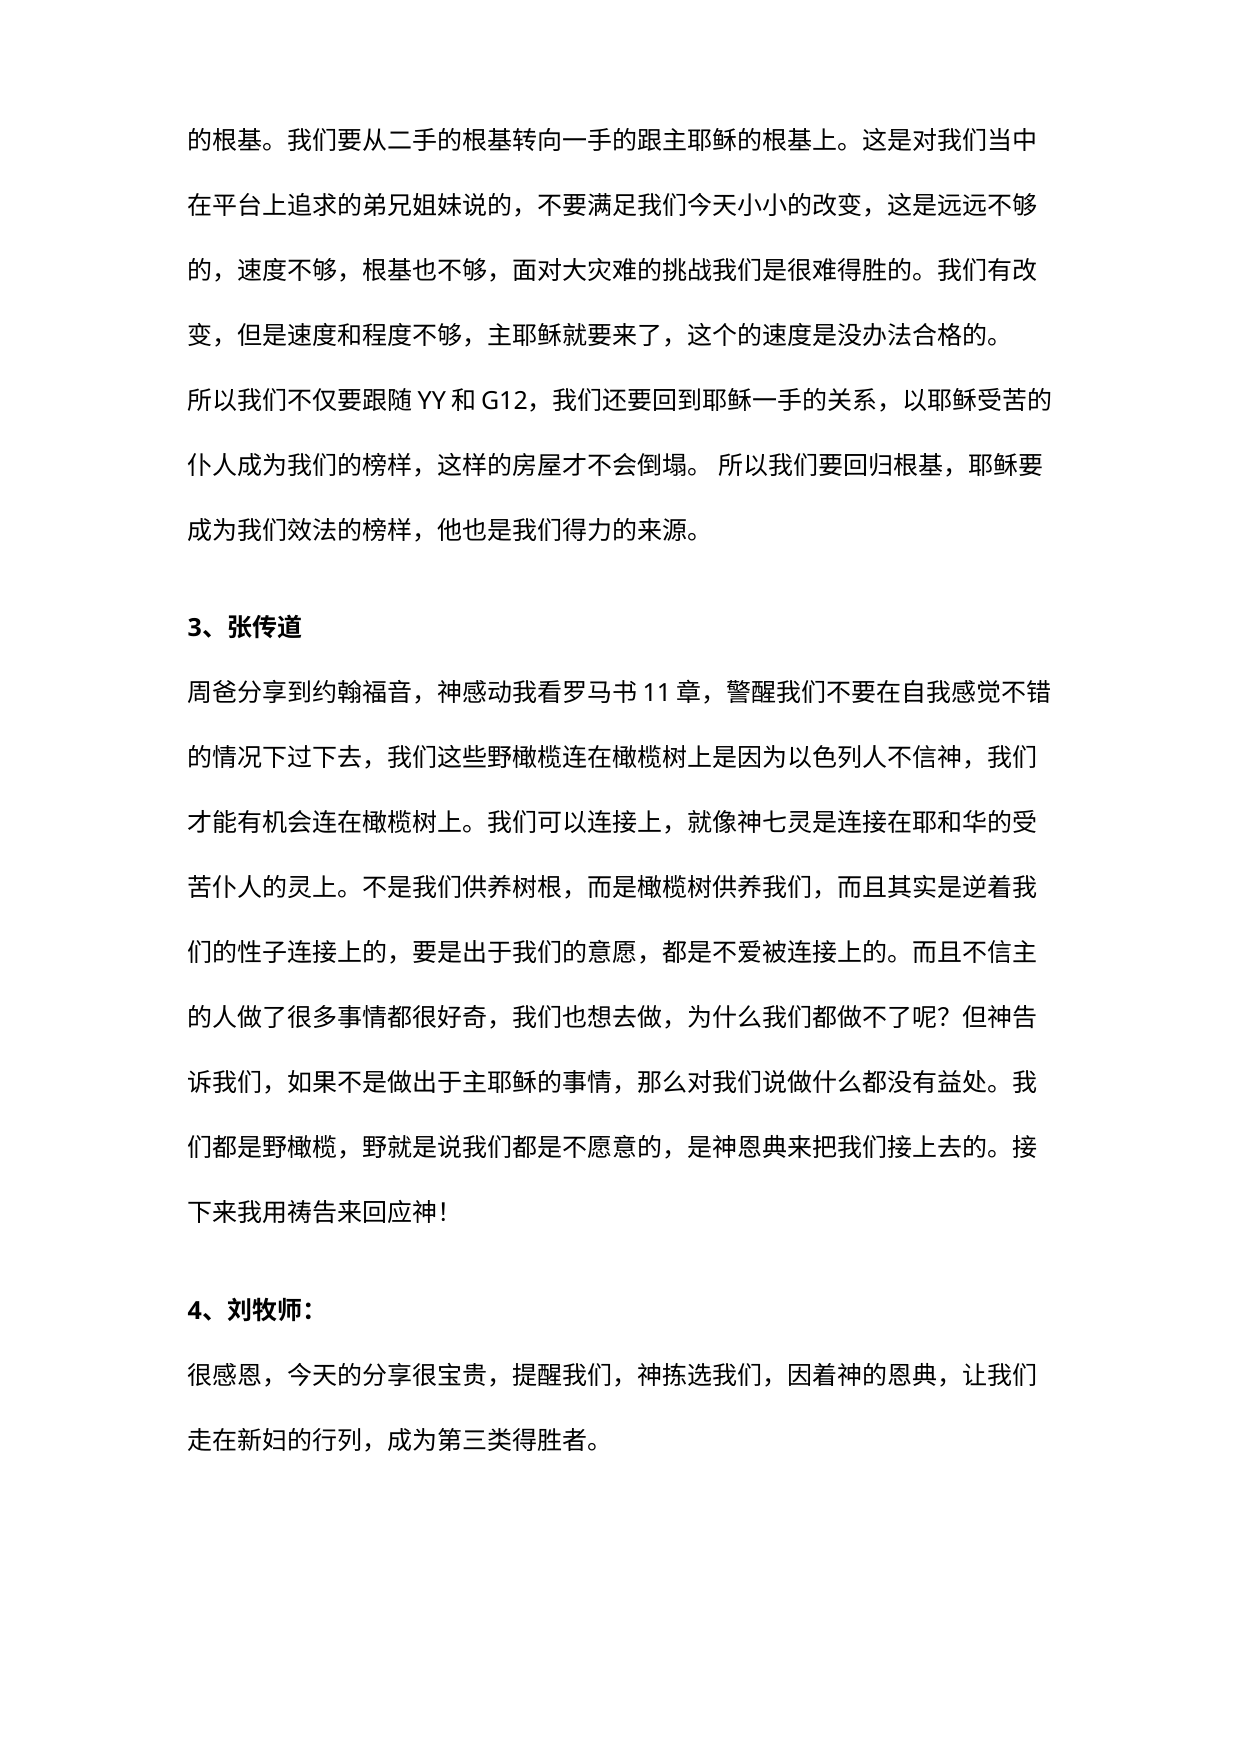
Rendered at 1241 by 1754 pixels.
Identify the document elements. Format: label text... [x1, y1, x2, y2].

text 所以我们不仅要跟随YY和G12，我们还要回到耶稣一手的关系，以耶稣受苦的仆人成为我们的榜样，这样的房屋才不会倒塌。 所以我们要回归根基，耶稣要成为我们效法的榜样，他也是我们得力的来源。 [187, 366, 1053, 561]
text 3、张传道 [187, 593, 1053, 658]
text 很感恩，今天的分享很宝贵，提醒我们，神拣选我们，因着神的恩典，让我们走在新妇的行列，成为第三类得胜者。 [187, 1341, 1053, 1471]
text 4、刘牧师： [187, 1276, 1053, 1341]
text 周爸分享到约翰福音，神感动我看罗马书11章，警醒我们不要在自我感觉不错的情况下过下去，我们这些野橄榄连在橄榄树上是因为以色列人不信神，我们才能有机会连在橄榄树上。我们可以连接上，就像神七灵是连接在耶和华的受苦仆人的灵上。不是我们供养树根，而是橄榄树供养我们，而且其实是逆着我们的性子连接上的，要是出于我们的意愿，都是不爱被连接上的。而且不信主的人做了很多事情都很好奇，我们也想去做，为什么我们都做不了呢？但神告诉我们，如果不是做出于主耶稣的事情，那么对我们说做什么都没有益处。我们都是野橄榄，野就是说我们都是不愿意的，是神恩典来把我们接上去的。接下来我用祷告来回应神！ [187, 658, 1053, 1243]
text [187, 106, 1053, 366]
